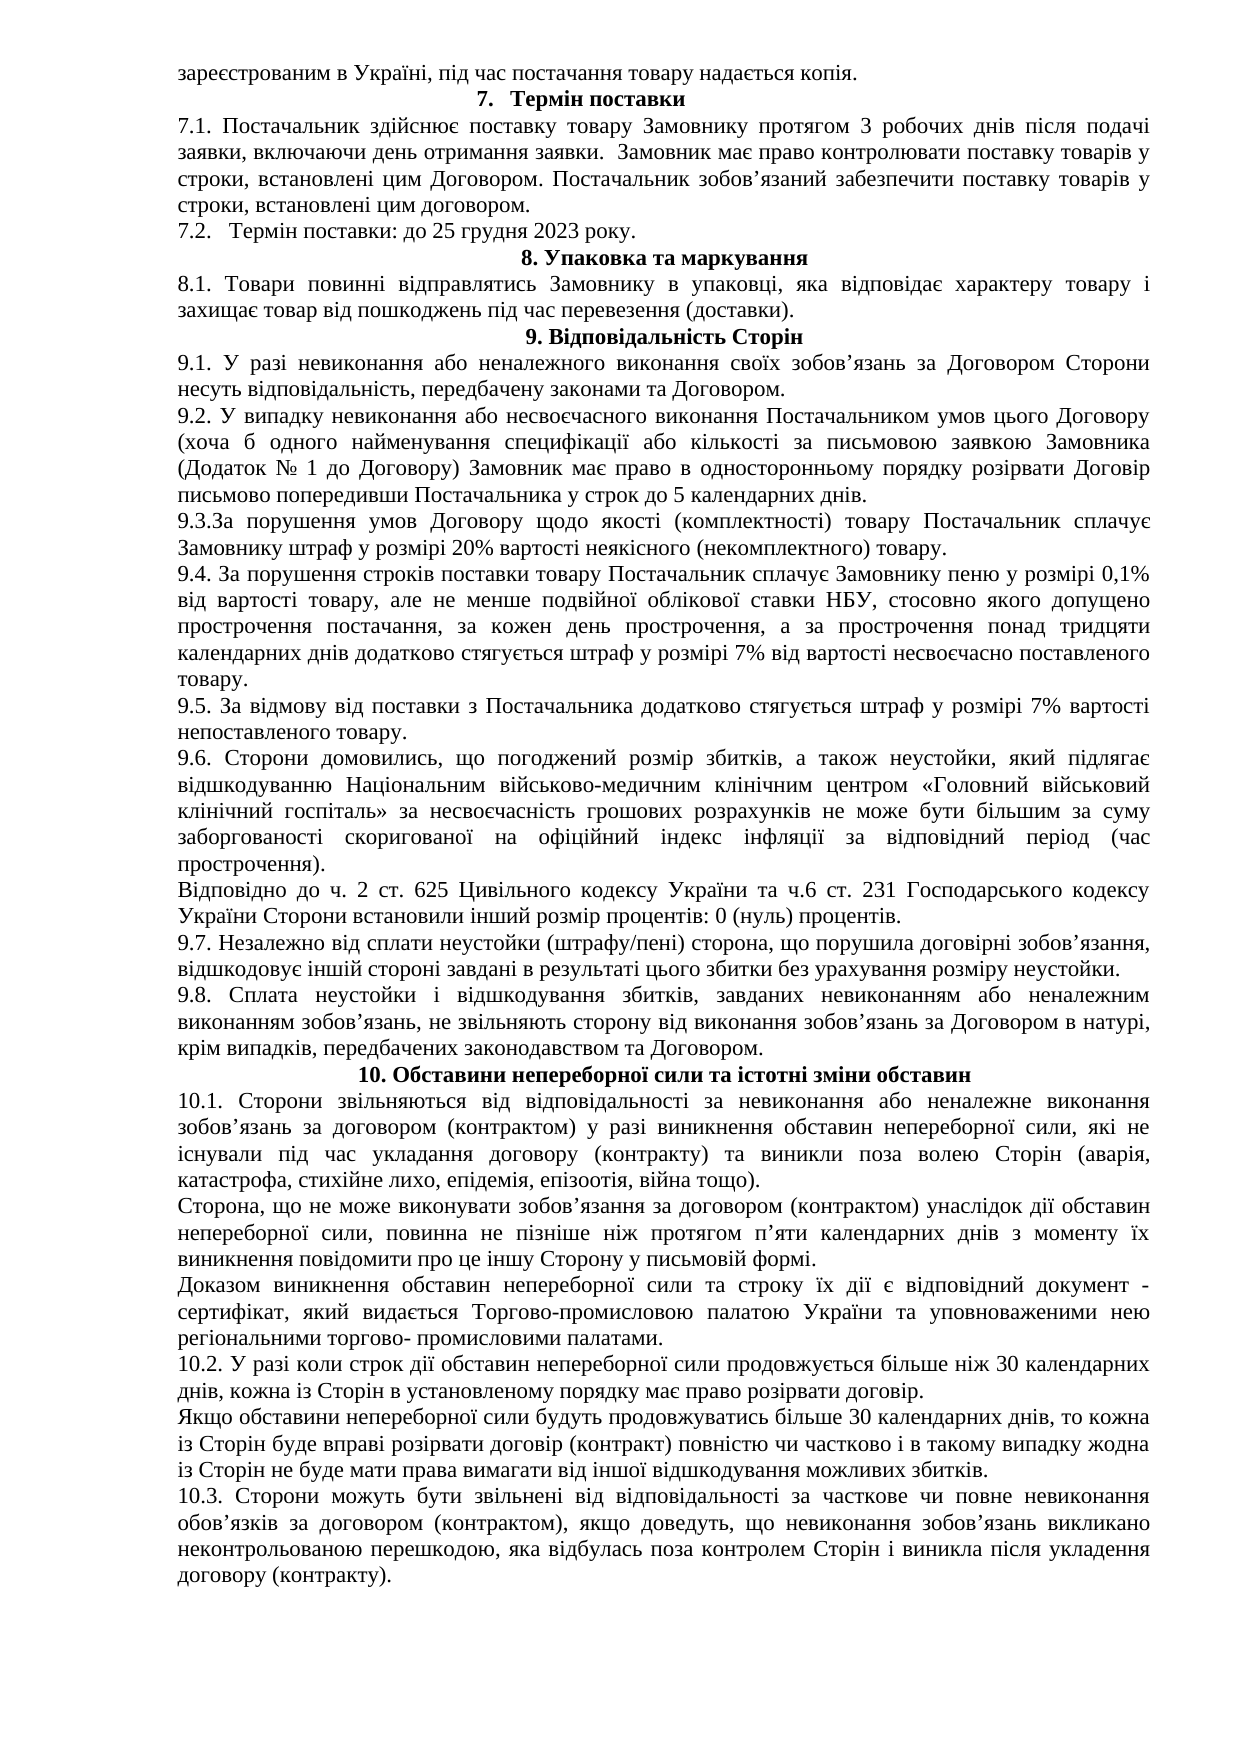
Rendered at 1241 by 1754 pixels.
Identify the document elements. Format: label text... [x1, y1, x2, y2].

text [177, 59, 1152, 86]
text 9.8. Сплата неустойки і відшкодування збитків, завданих невиконанням або неналежним виконанням зобов’язань, не звільняють сторону від виконання зобов’язань за Договором в натурі, крім випадків, передбачених законодавством та Договором. [177, 982, 1152, 1061]
text 9.7. Незалежно від сплати неустойки (штрафу/пені) сторона, що порушила договірні зобов’язання, відшкодовує іншій стороні завдані в результаті цього збитки без урахування розміру неустойки. [177, 929, 1152, 982]
text 8. Упаковка та маркування [177, 244, 1152, 270]
text 10. Обставини непереборної сили та істотні зміни обставин [177, 1061, 1152, 1087]
text 7.2. Термін поставки: до 25 грудня 2023 року. [177, 217, 1152, 244]
text 9.6. Сторони домовились, що погоджений розмір збитків, а також неустойки, який підлягає відшкодуванню Національним військово-медичним клінічним центром «Головний військовий клінічний госпіталь» за несвоєчасність грошових розрахунків не може бути більшим за суму заборгованості скоригованої на офіційний індекс інфляції за відповідний період (час прострочення). [177, 744, 1152, 876]
text 8.1. Товари повинні відправлятись Замовнику в упаковці, яка відповідає характеру товару і захищає товар від пошкоджень під час перевезення (доставки). [177, 270, 1152, 323]
text 9.5. За відмову від поставки з Постачальника додатково стягується штраф у розмірі 7% вартості непоставленого товару. [177, 692, 1152, 744]
text Відповідно до ч. 2 ст. 625 Цивільного кодексу України та ч.6 ст. 231 Господарського кодексу України Сторони встановили інший розмір процентів: 0 (нуль) процентів. [177, 876, 1152, 929]
text 9.1. У разі невиконання або неналежного виконання своїх зобов’язань за Договором Сторони несуть відповідальність, передбачену законами та Договором. [177, 349, 1152, 402]
text Якщо обставини непереборної сили будуть продовжуватись більше 30 календарних днів, то кожна із Сторін буде вправі розірвати договір (контракт) повністю чи частково і в такому випадку жодна із Сторін не буде мати права вимагати від іншої відшкодування можливих збитків. [177, 1403, 1152, 1482]
list Термін поставки [476, 86, 1152, 112]
text 10.1. Сторони звільняються від відповідальності за невиконання або неналежне виконання зобов’язань за договором (контрактом) у разі виникнення обставин непереборної сили, які не існували під час укладання договору (контракту) та виникли поза волею Сторін (аварія, катастрофа, стихійне лихо, епідемія, епізоотія, війна тощо). [177, 1087, 1152, 1192]
text 9.3.За порушення умов Договору щодо якості (комплектності) товару Постачальник сплачує Замовнику штраф у розмірі 20% вартості неякісного (некомплектного) товару. [177, 507, 1152, 560]
text 9.2. У випадку невиконання або несвоєчасного виконання Постачальником умов цього Договору (хоча б одного найменування специфікації або кількості за письмовою заявкою Замовника (Додаток № 1 до Договору) Замовник має право в односторонньому порядку розірвати Договір письмово попередивши Постачальника у строк до 5 календарних днів. [177, 402, 1152, 507]
text 7.1. Постачальник здійснює поставку товару Замовнику протягом 3 робочих днів після подачі заявки, включаючи день отримання заявки. Замовник має право контролювати поставку товарів у строки, встановлені цим Договором. Постачальник зобов’язаний забезпечити поставку товарів у строки, встановлені цим договором. [177, 112, 1152, 217]
text 9. Відповідальність Сторін [177, 323, 1152, 349]
text 9.4. За порушення строків поставки товару Постачальник сплачує Замовнику пеню у розмірі 0,1% від вартості товару, але не менше подвійної облікової ставки НБУ, стосовно якого допущено прострочення постачання, за кожен день прострочення, а за прострочення понад тридцяти календарних днів додатково стягується штраф у розмірі 7% від вартості несвоєчасно поставленого товару. [177, 560, 1152, 692]
text Доказом виникнення обставин непереборної сили та строку їх дії є відповідний документ - сертифікат, який видається Торгово-промисловою палатою України та уповноваженими нею регіональними торгово- промисловими палатами. [177, 1271, 1152, 1351]
text Сторона, що не може виконувати зобов’язання за договором (контрактом) унаслідок дії обставин непереборної сили, повинна не пізніше ніж протягом п’яти календарних днів з моменту їх виникнення повідомити про це іншу Сторону у письмовій формі. [177, 1192, 1152, 1271]
text 10.3. Сторони можуть бути звільнені від відповідальності за часткове чи повне невиконання обов’язків за договором (контрактом), якщо доведуть, що невиконання зобов’язань викликано неконтрольованою перешкодою, яка відбулась поза контролем Сторін і виникла після укладення договору (контракту). [177, 1482, 1152, 1588]
text 10.2. У разі коли строк дії обставин непереборної сили продовжується більше ніж 30 календарних днів, кожна із Сторін в установленому порядку має право розірвати договір. [177, 1351, 1152, 1403]
